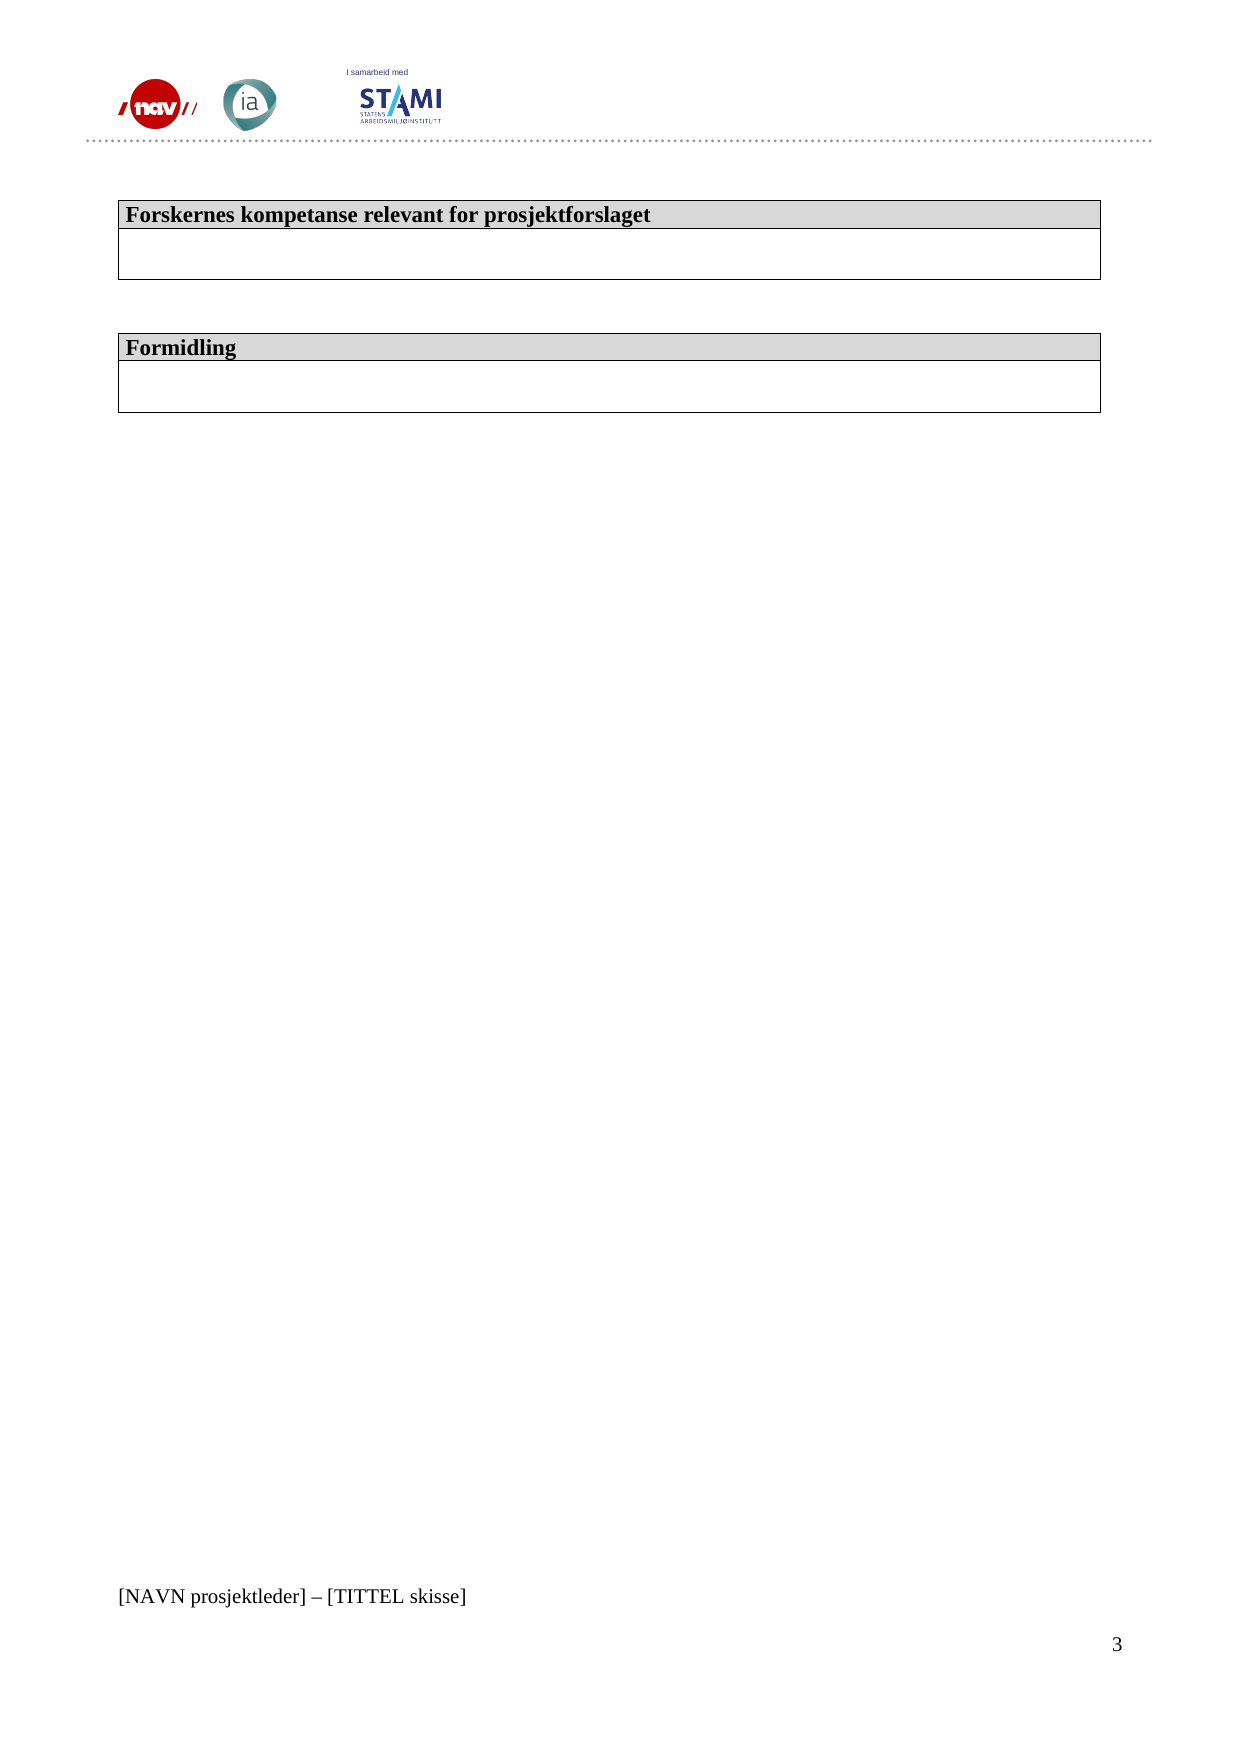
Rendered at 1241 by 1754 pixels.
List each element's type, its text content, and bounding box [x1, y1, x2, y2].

table_cell [119, 229, 1100, 279]
picture [223, 79, 277, 131]
table_header Formidling [119, 334, 1100, 360]
table_cell [119, 361, 1100, 412]
table_header Forskernes kompetanse relevant for prosjektforslaget [119, 201, 1100, 228]
picture [118, 79, 198, 129]
picture [360, 84, 441, 124]
